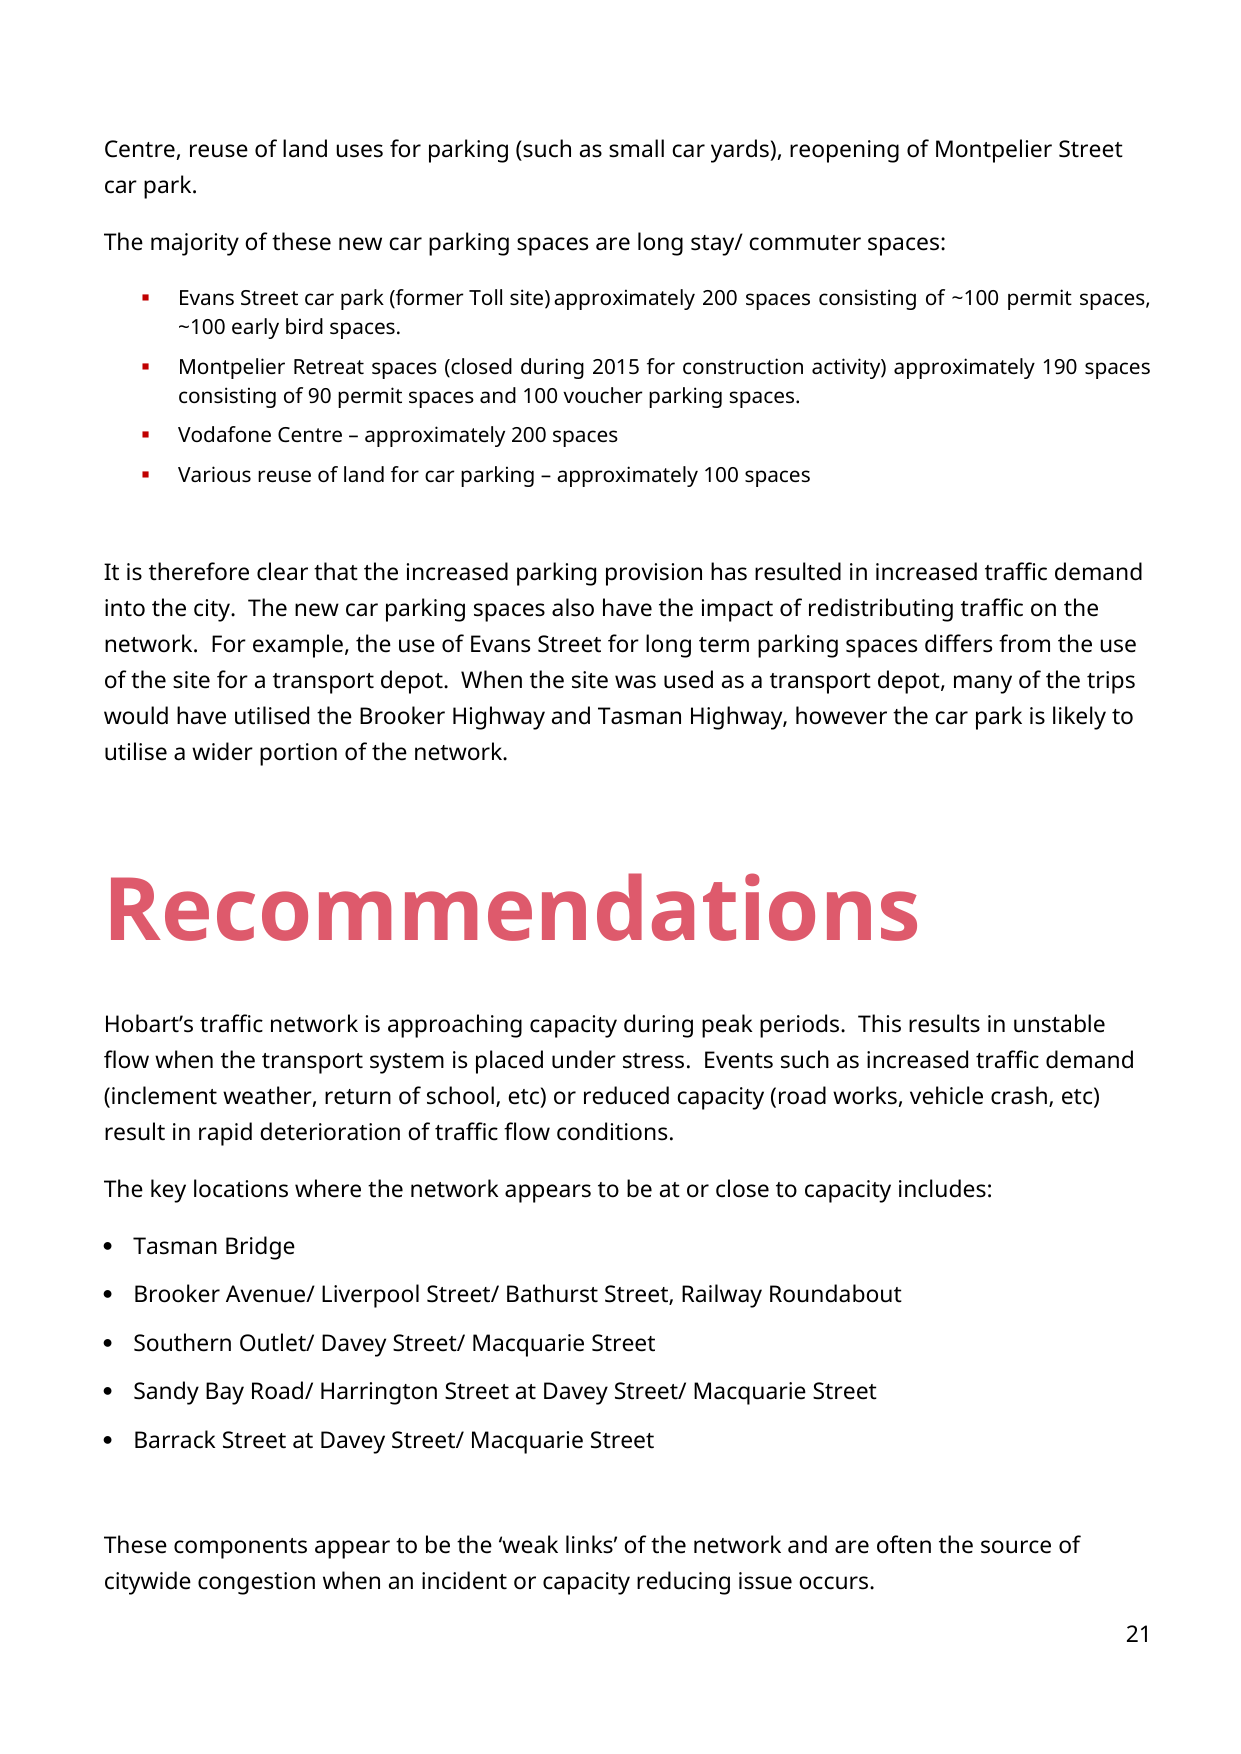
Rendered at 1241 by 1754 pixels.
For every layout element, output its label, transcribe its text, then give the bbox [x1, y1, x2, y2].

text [103, 133, 1152, 200]
text The majority of these new car parking spaces are long stay/ commuter spaces: [103, 226, 1152, 257]
text The key locations where the network appears to be at or close to capacity includes: [103, 1173, 1152, 1204]
subtitle Tasman Bridge [103, 1230, 1152, 1261]
text Hobart’s traffic network is approaching capacity during peak periods. This results in unstable flow when the transport system is placed under stress. Events such as increased traffic demand (inclement weather, return of school, etc) or reduced capacity (road works, vehicle crash, etc) result in rapid deterioration of traffic flow conditions. [103, 1008, 1152, 1147]
text It is therefore clear that the increased parking provision has resulted in increased traffic demand into the city. The new car parking spaces also have the impact of redistributing traffic on the network. For example, the use of Evans Street for long term parking spaces differs from the use of the site for a transport depot. When the site was used as a transport depot, many of the trips would have utilised the Brooker Highway and Tasman Highway, however the car park is likely to utilise a wider portion of the network. [103, 556, 1152, 767]
subtitle Barrack Street at Davey Street/ Macquarie Street [103, 1423, 1152, 1455]
subtitle Southern Outlet/ Davey Street/ Macquarie Street [103, 1327, 1152, 1358]
subtitle Recommendations [103, 846, 1152, 966]
list Montpelier Retreat spaces (closed during 2015 for construction activity) approximately 190 spaces consisting of 90 permit spaces and 100 voucher parking spaces. [141, 351, 1152, 409]
list Vodafone Centre – approximately 200 spaces [141, 420, 1152, 449]
subtitle Brooker Avenue/ Liverpool Street/ Bathurst Street, Railway Roundabout [103, 1278, 1152, 1309]
list Evans Street car park (former Toll site) approximately 200 spaces consisting of ~100 permit spaces, ~100 early bird spaces. [141, 282, 1152, 341]
list Various reuse of land for car parking – approximately 100 spaces [141, 459, 1152, 489]
text These components appear to be the ‘weak links’ of the network and are often the source of citywide congestion when an incident or capacity reducing issue occurs. [103, 1529, 1152, 1596]
subtitle Sandy Bay Road/ Harrington Street at Davey Street/ Macquarie Street [103, 1375, 1152, 1406]
